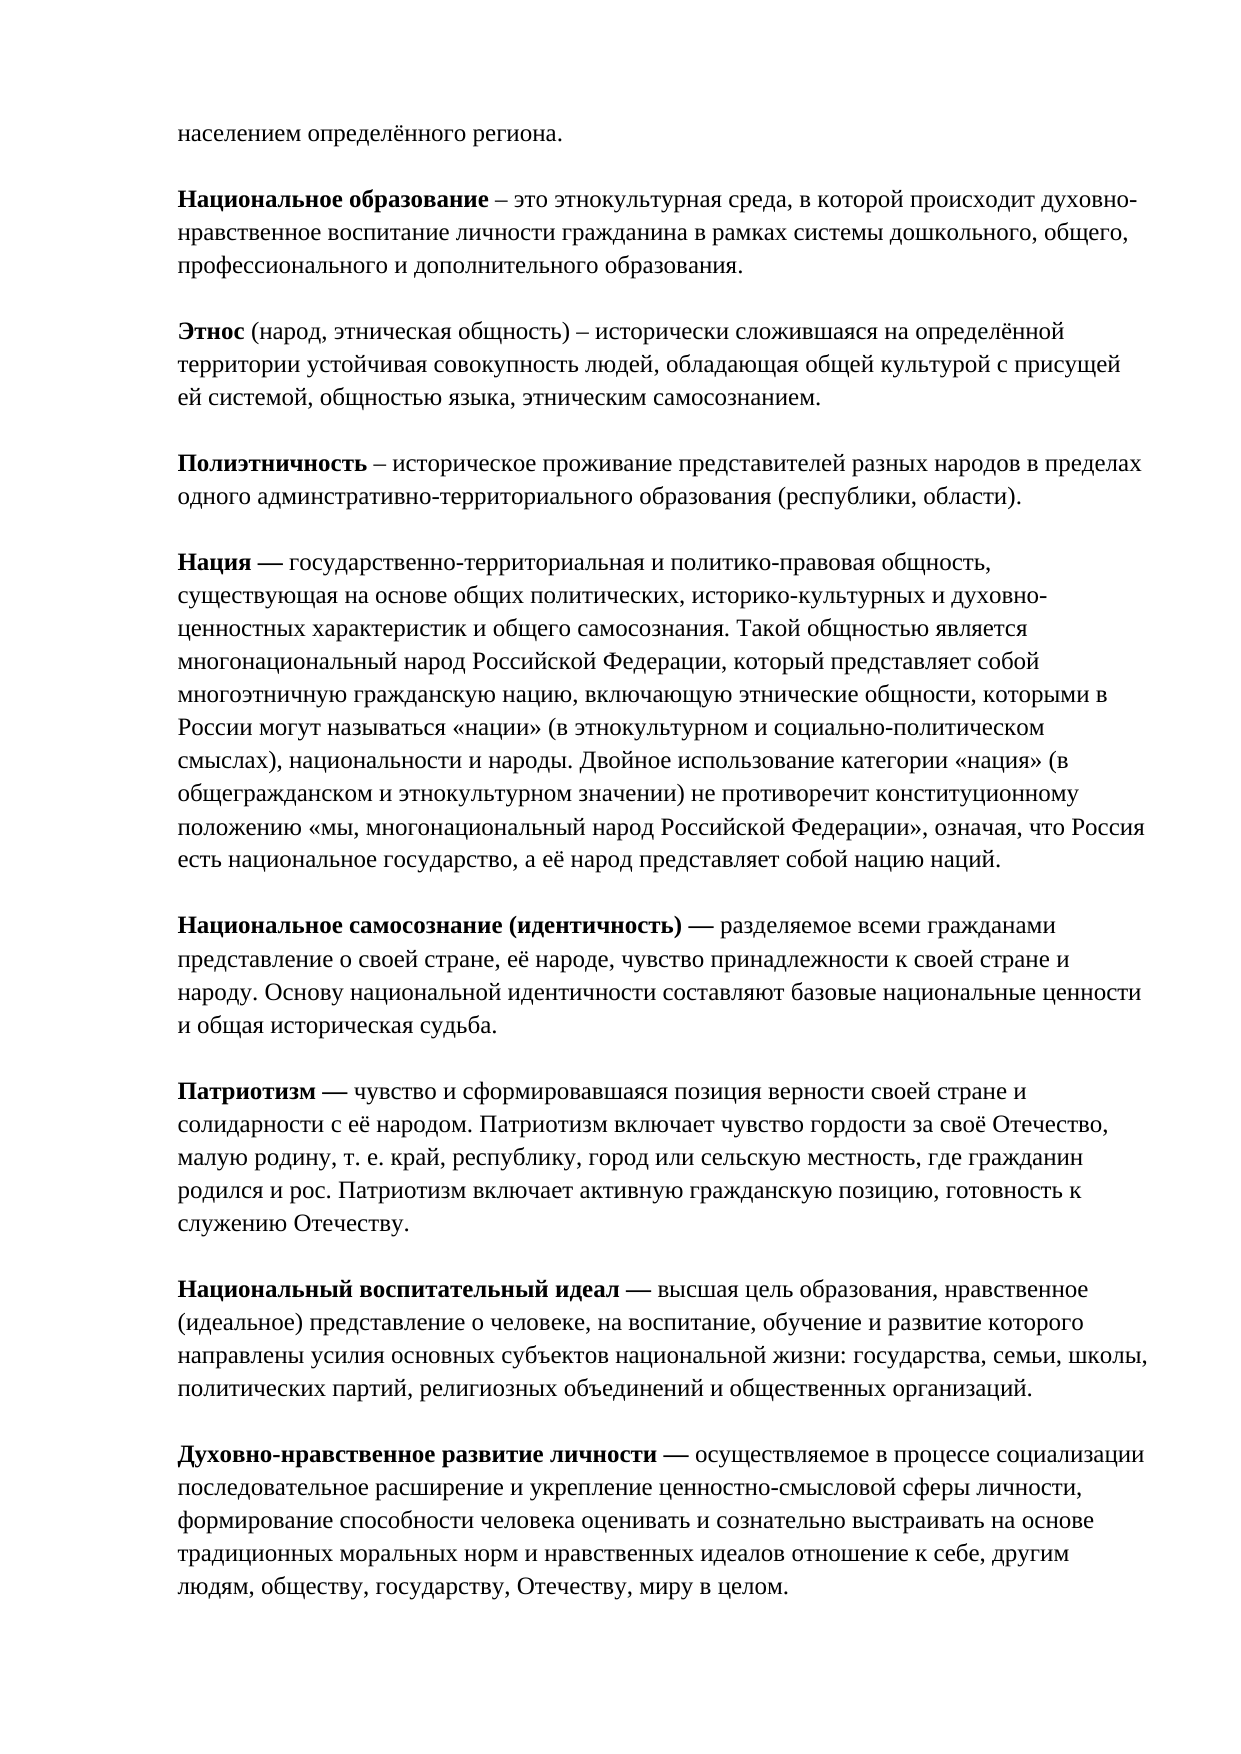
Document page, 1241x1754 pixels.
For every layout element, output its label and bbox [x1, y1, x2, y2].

text [177, 118, 1152, 1633]
